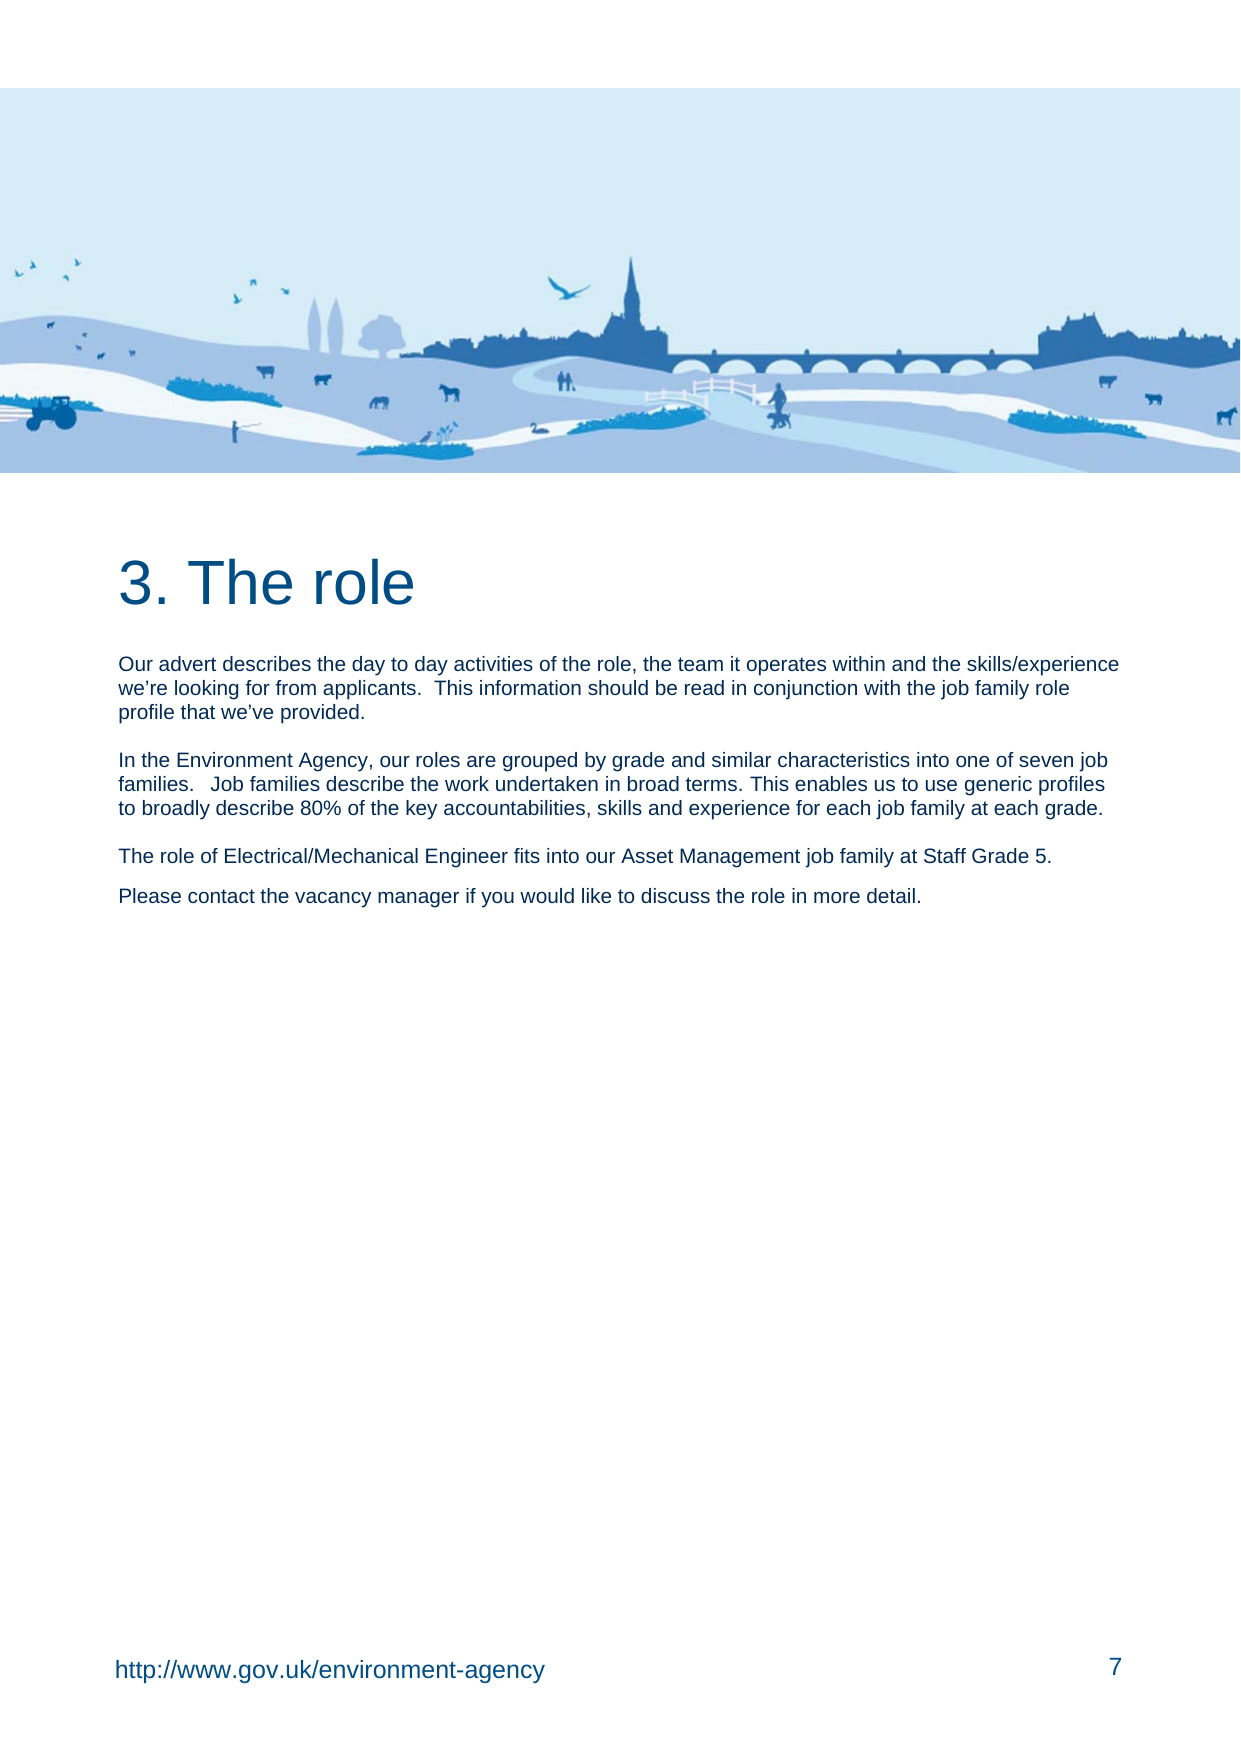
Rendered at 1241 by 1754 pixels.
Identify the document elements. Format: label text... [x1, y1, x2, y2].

text Please contact the vacancy manager if you would like to discuss the role in more detail. [118, 884, 1122, 908]
text The role of Electrical/Mechanical Engineer fits into our Asset Management job family at Staff Grade 5. [118, 844, 1122, 868]
text Our advert describes the day to day activities of the role, the team it operates within and the skills/experience we’re looking for from applicants. This information should be read in conjunction with the job family role profile that we’ve provided. [118, 652, 1122, 724]
text 3. The role [118, 473, 1122, 618]
text In the Environment Agency, our roles are grouped by grade and similar characteristics into one of seven job families. Job families describe the work undertaken in broad terms. This enables us to use generic profiles to broadly describe 80% of the key accountabilities, skills and experience for each job family at each grade. [118, 748, 1122, 820]
picture [0, 88, 1241, 473]
